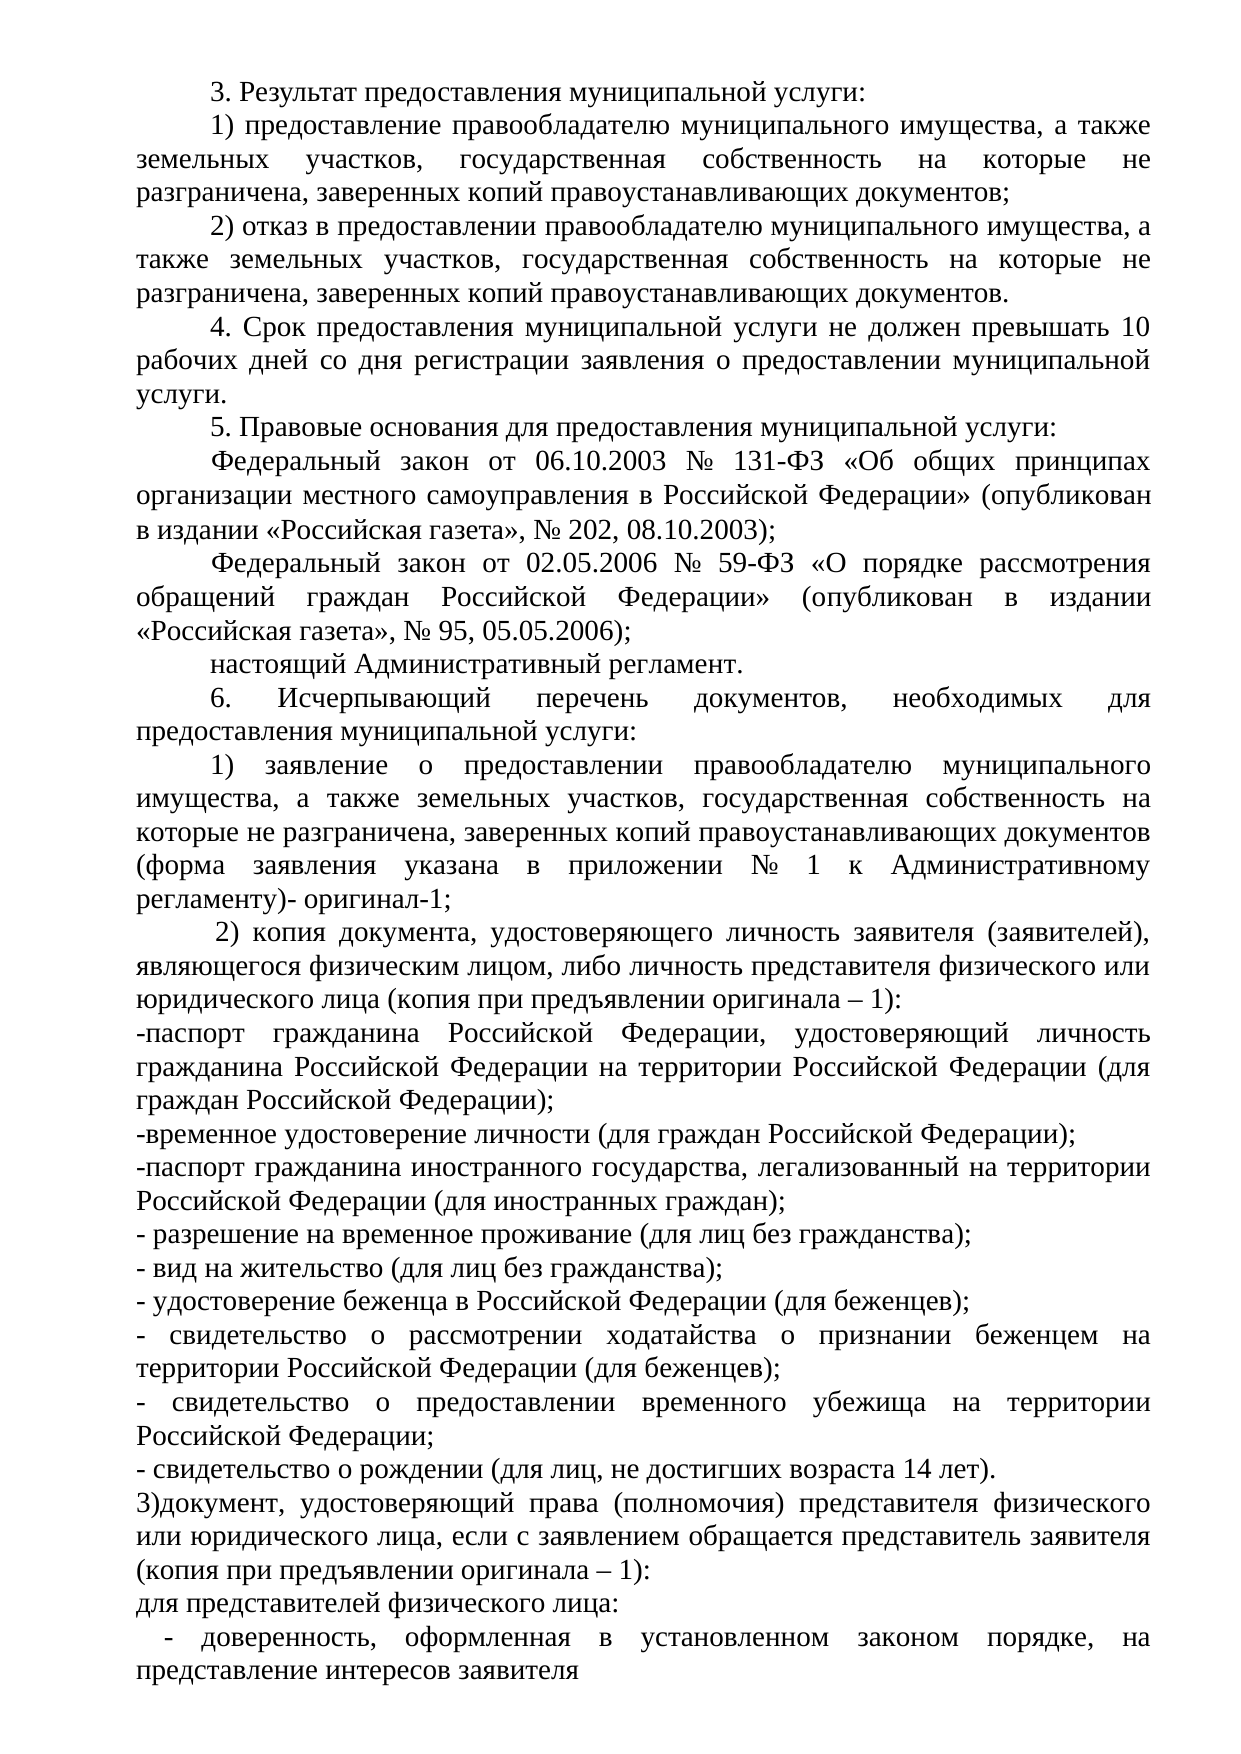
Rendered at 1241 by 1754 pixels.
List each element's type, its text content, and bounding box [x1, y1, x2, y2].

text 1) предоставление правообладателю муниципального имущества, а также земельных участков, государственная собственность на которые не разграничена, заверенных копий правоустанавливающих документов; [136, 107, 1152, 208]
text Федеральный закон от 06.10.2003 № 131-ФЗ «Об общих принципах организации местного самоуправления в Российской Федерации» (опубликован в издании «Российская газета», № 202, 08.10.2003); [136, 443, 1152, 546]
text 3. Результат предоставления муниципальной услуги: [136, 74, 1152, 107]
text -паспорт гражданина иностранного государства, легализованный на территории Российской Федерации (для иностранных граждан); [136, 1149, 1152, 1216]
text 1) заявление о предоставлении правообладателю муниципального имущества, а также земельных участков, государственная собственность на которые не разграничена, заверенных копий правоустанавливающих документов (форма заявления указана в приложении № 1 к Административному регламенту)- оригинал-1; [136, 747, 1152, 914]
text - свидетельство о рассмотрении ходатайства о признании беженцем на территории Российской Федерации (для беженцев); [136, 1317, 1152, 1384]
text - свидетельство о рождении (для лиц, не достигших возраста 14 лет). [136, 1451, 1152, 1485]
text для представителей физического лица: [136, 1585, 1152, 1619]
text 3)документ, удостоверяющий права (полномочия) представителя физического или юридического лица, если с заявлением обращается представитель заявителя (копия при предъявлении оригинала – 1): [136, 1485, 1152, 1585]
text 6. Исчерпывающий перечень документов, необходимых для предоставления муниципальной услуги: [136, 680, 1152, 747]
text -паспорт гражданина Российской Федерации, удостоверяющий личность гражданина Российской Федерации на территории Российской Федерации (для граждан Российской Федерации); [136, 1015, 1152, 1116]
text Федеральный закон от 02.05.2006 № 59-ФЗ «О порядке рассмотрения обращений граждан Российской Федерации» (опубликован в издании «Российская газета», № 95, 05.05.2006); [136, 546, 1152, 646]
text - разрешение на временное проживание (для лиц без гражданства); [136, 1216, 1152, 1250]
text - удостоверение беженца в Российской Федерации (для беженцев); [136, 1283, 1152, 1317]
text -временное удостоверение личности (для граждан Российской Федерации); [136, 1116, 1152, 1149]
text 2) отказ в предоставлении правообладателю муниципального имущества, а также земельных участков, государственная собственность на которые не разграничена, заверенных копий правоустанавливающих документов. [136, 208, 1152, 309]
text 2) копия документа, удостоверяющего личность заявителя (заявителей), являющегося физическим лицом, либо личность представителя физического или юридического лица (копия при предъявлении оригинала – 1): [136, 914, 1152, 1015]
text настоящий Административный регламент. [136, 646, 1152, 680]
text 4. Срок предоставления муниципальной услуги не должен превышать 10 рабочих дней со дня регистрации заявления о предоставлении муниципальной услуги. [136, 309, 1152, 409]
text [136, 1619, 1152, 1686]
text - свидетельство о предоставлении временного убежища на территории Российской Федерации; [136, 1384, 1152, 1451]
text 5. Правовые основания для предоставления муниципальной услуги: [136, 409, 1152, 443]
text - вид на жительство (для лиц без гражданства); [136, 1250, 1152, 1283]
